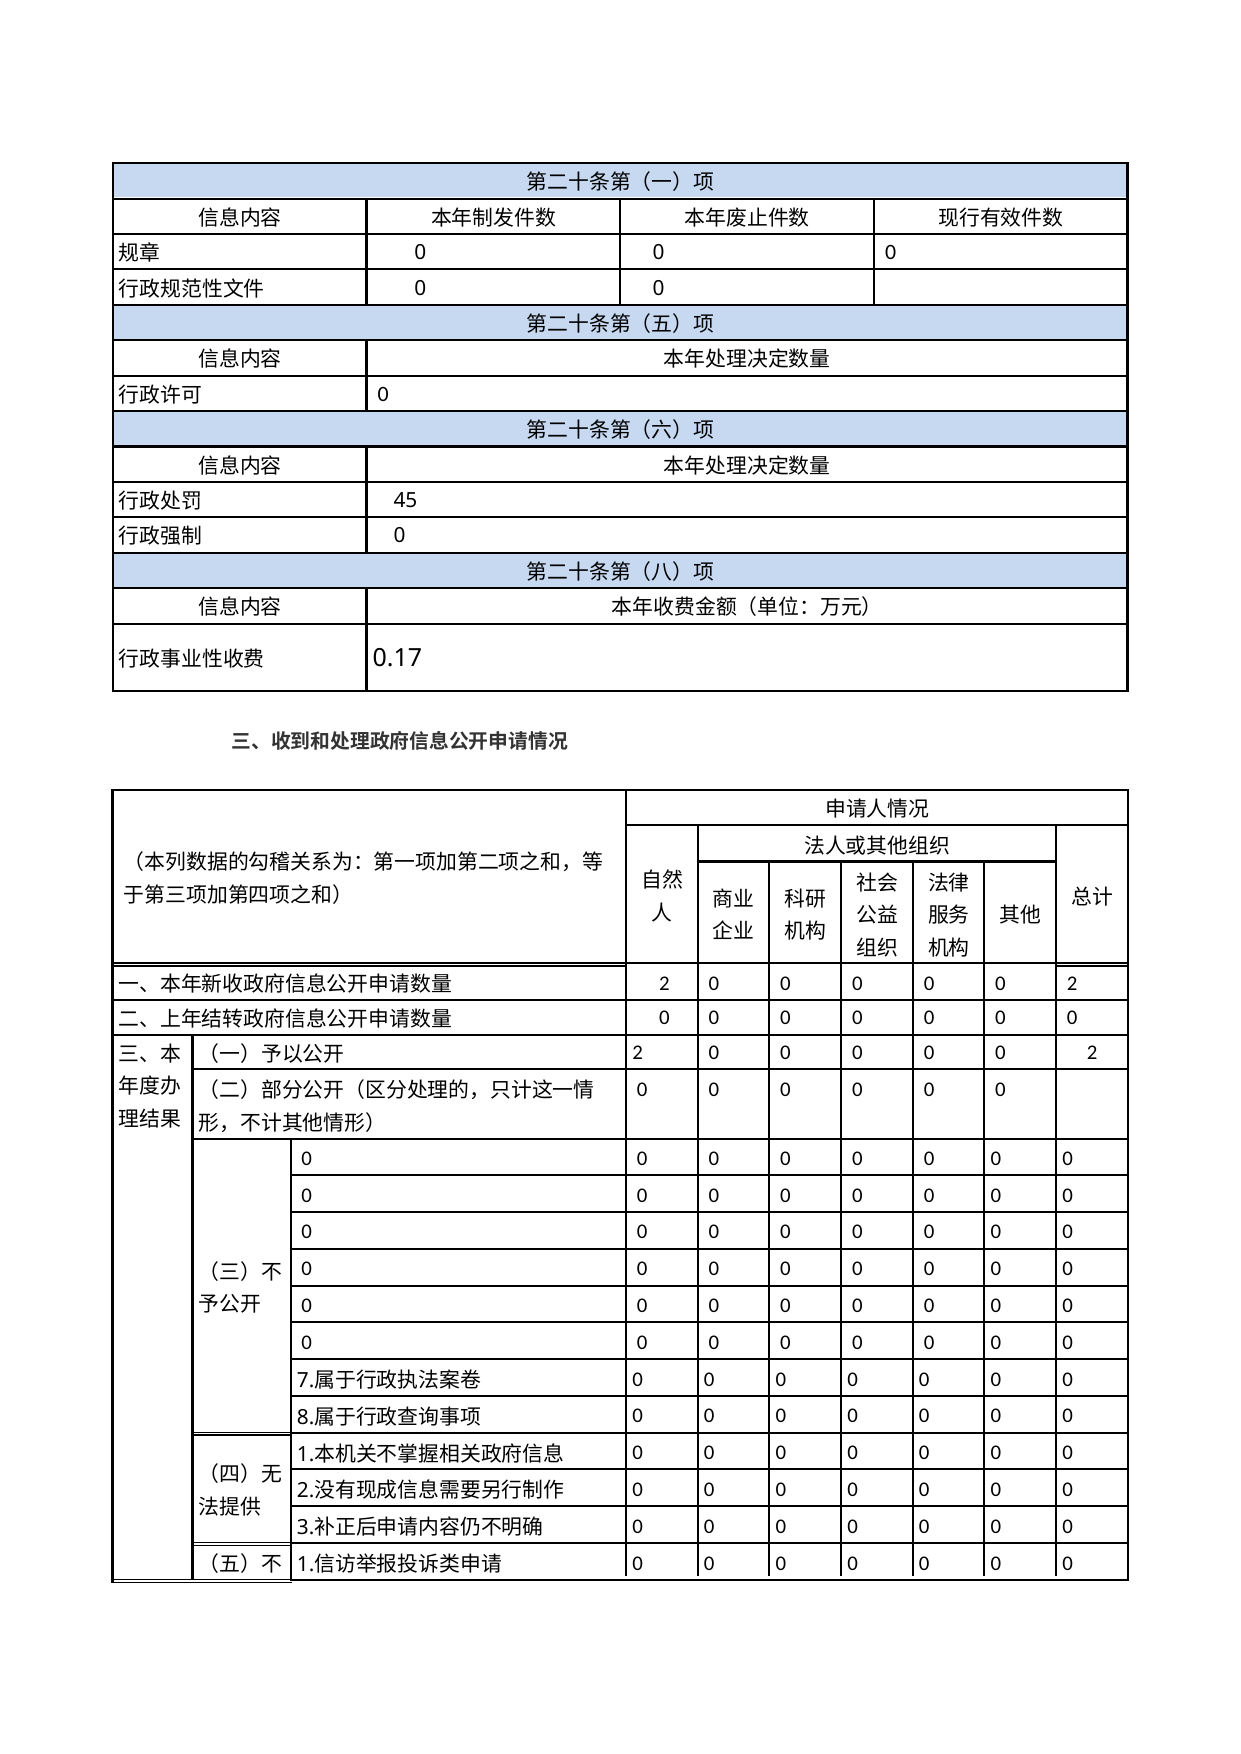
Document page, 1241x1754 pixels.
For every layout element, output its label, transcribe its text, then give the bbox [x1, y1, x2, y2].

table_cell 0 [842, 1287, 912, 1321]
table_cell 0 [914, 1470, 983, 1505]
table_cell 第二十条第（八）项 [114, 554, 1126, 587]
table_cell 0 [841, 1544, 913, 1579]
table_cell 0 [699, 1360, 768, 1395]
table_cell 3.补正后申请内容仍不明确 [292, 1507, 625, 1542]
table_cell 0 [699, 1287, 768, 1321]
table_cell 第二十条第（六）项 [114, 412, 1126, 445]
table_cell 1.本机关不掌握相关政府信息 [292, 1434, 625, 1468]
table_cell 0 [985, 1250, 1055, 1284]
table_cell 0 [699, 1397, 768, 1432]
table_header 第二十条第（一）项 [114, 164, 1126, 197]
table_cell 0 [1057, 1176, 1127, 1211]
table_cell 0 [842, 1250, 912, 1284]
table_cell 0 [914, 1176, 983, 1211]
table_cell 7.属于行政执法案卷 [292, 1360, 625, 1395]
table_cell 信息内容 [114, 589, 365, 622]
table_cell 0 [770, 1176, 840, 1211]
table_cell 0 [627, 1250, 697, 1284]
table_cell 二、上年结转政府信息公开申请数量 [114, 1001, 625, 1033]
table_cell 0 [985, 1070, 1055, 1137]
table_cell 0 [292, 1323, 625, 1358]
table_cell 信息内容 [114, 341, 365, 374]
table_cell 0 [842, 1001, 912, 1033]
table_cell 2 [627, 1036, 697, 1068]
table_cell 0 [292, 1176, 625, 1211]
table_cell 0 [770, 1323, 840, 1358]
table_header 申请人情况 [627, 791, 1127, 824]
table_cell 商业 企业 [699, 863, 768, 962]
table_cell 0 [627, 1001, 697, 1033]
table_cell 0 [699, 1070, 768, 1137]
table_cell 0 [627, 1323, 697, 1358]
table_cell 行政事业性收费 [114, 625, 365, 689]
table_cell 法律服务机构 [914, 863, 983, 962]
table_cell 1.信访举报投诉类申请 [292, 1544, 626, 1579]
table_cell 0 [914, 1140, 983, 1174]
table_cell 0 [914, 1507, 983, 1542]
table_cell 2 [1057, 967, 1127, 999]
table_cell 本年收费金额（单位：万元） [368, 589, 1126, 622]
table_cell 行政规范性文件 [114, 270, 365, 304]
table_header （本列数据的勾稽关系为：第一项加第二项之和，等于第三项加第四项之和） [114, 791, 625, 962]
table_cell 0 [770, 1434, 840, 1468]
table_cell 0 [985, 1434, 1055, 1468]
table_cell 0 [770, 1507, 840, 1542]
table_cell 0 [368, 270, 619, 304]
table_cell [1057, 1070, 1127, 1137]
table_cell 2 [627, 964, 697, 999]
table_cell （一）予以公开 [194, 1036, 625, 1068]
table_cell 本年制发件数 [368, 200, 619, 233]
table_cell 行政强制 [114, 518, 365, 552]
table_cell 0 [1056, 1544, 1127, 1579]
table_cell 0 [368, 235, 619, 268]
table_cell 0 [770, 1287, 840, 1321]
table_cell 0 [770, 1397, 840, 1432]
table_cell 0 [913, 1544, 984, 1579]
table_cell 0 [842, 1360, 912, 1395]
table_cell 0 [627, 1176, 697, 1211]
table_cell 0 [699, 964, 768, 999]
table_cell 信息内容 [114, 200, 365, 233]
table_cell 0 [292, 1140, 625, 1174]
table_cell 0 [627, 1213, 697, 1248]
table_cell 0 [627, 1470, 697, 1505]
table_cell 0 [1057, 1001, 1127, 1033]
table_cell 0 [914, 1001, 983, 1033]
table_cell 0 [699, 1250, 768, 1284]
table_cell 0 [1057, 1140, 1127, 1174]
table_cell 0 [842, 1434, 912, 1468]
table_cell 45 [368, 483, 1126, 516]
table_cell 0 [368, 518, 1126, 552]
table_cell 0 [842, 1140, 912, 1174]
table_cell 其他 [985, 863, 1055, 962]
table_cell 科研 机构 [770, 863, 840, 962]
table_cell （三）不予公开 [194, 1140, 290, 1432]
table_cell 0 [914, 1360, 983, 1395]
table_cell 0 [770, 1140, 840, 1174]
table_cell 行政许可 [114, 377, 365, 410]
table_cell 0 [914, 964, 983, 999]
table_cell 0 [1057, 1434, 1127, 1468]
table_cell 0 [699, 1434, 768, 1468]
table_cell 0 [699, 1036, 768, 1068]
table_cell 0 [292, 1287, 625, 1321]
table_cell 0 [914, 1250, 983, 1284]
table_cell 第二十条第（五）项 [114, 306, 1126, 339]
table_cell 2 [1057, 1036, 1127, 1068]
table_cell 0 [769, 1544, 841, 1579]
table_cell 0 [985, 1176, 1055, 1211]
table_cell 0 [699, 1507, 768, 1542]
table_cell 本年处理决定数量 [368, 341, 1126, 374]
table_cell 三、本年度办理结果 [114, 1036, 191, 1579]
table_cell （四）无法提供 [194, 1436, 290, 1542]
text 三、收到和处理政府信息公开申请情况 [187, 724, 1053, 757]
table_cell 0 [1057, 1397, 1127, 1432]
table_cell 0 [842, 1213, 912, 1248]
table_cell 0 [627, 1434, 697, 1468]
table_cell （五）不予处理 [194, 1546, 290, 1579]
table_cell 0 [985, 1397, 1055, 1432]
table_cell 0 [699, 1470, 768, 1505]
table_cell 0.17 [368, 625, 1126, 689]
table_cell （二）部分公开（区分处理的，只计这一情形，不计其他情形） [194, 1070, 625, 1137]
table_cell 0 [985, 1323, 1055, 1358]
table_cell 0 [770, 1001, 840, 1033]
table_cell 0 [984, 1544, 1056, 1579]
table_cell 0 [292, 1213, 625, 1248]
table_cell 0 [985, 1470, 1055, 1505]
table_cell 现行有效件数 [875, 200, 1126, 233]
table_cell 0 [914, 1323, 983, 1358]
table_cell 0 [1057, 1470, 1127, 1505]
table_cell 0 [770, 1470, 840, 1505]
table_cell 2.没有现成信息需要另行制作 [292, 1470, 625, 1505]
table_cell 一、本年新收政府信息公开申请数量 [114, 967, 625, 999]
table_cell 0 [985, 1360, 1055, 1395]
table_cell 0 [1057, 1213, 1127, 1248]
table_cell 0 [914, 1036, 983, 1068]
table_cell 0 [842, 1070, 912, 1137]
table_cell 0 [1057, 1507, 1127, 1542]
table_cell 0 [770, 1213, 840, 1248]
table_cell 0 [770, 1360, 840, 1395]
table_cell 0 [699, 1001, 768, 1033]
table_cell 0 [985, 1036, 1055, 1068]
table_cell 0 [985, 964, 1055, 999]
table_cell 0 [698, 1544, 769, 1579]
table_cell 0 [699, 1176, 768, 1211]
table_cell 信息内容 [114, 448, 365, 481]
table_cell 0 [914, 1287, 983, 1321]
table_cell 0 [914, 1070, 983, 1137]
table_cell 0 [1057, 1323, 1127, 1358]
table_cell [875, 270, 1126, 304]
table_cell 0 [985, 1287, 1055, 1321]
table_cell 自然人 [627, 826, 697, 962]
table_cell 0 [699, 1213, 768, 1248]
table_cell 0 [699, 1140, 768, 1174]
table_cell 行政处罚 [114, 483, 365, 516]
table_cell 0 [842, 1036, 912, 1068]
table_cell 0 [621, 270, 873, 304]
table_cell 0 [627, 1140, 697, 1174]
table_cell 0 [875, 235, 1126, 268]
table_cell 0 [621, 235, 873, 268]
table_cell 8.属于行政查询事项 [292, 1397, 625, 1432]
table_cell 0 [914, 1434, 983, 1468]
table_cell 0 [626, 1544, 698, 1579]
table_cell 0 [770, 1250, 840, 1284]
table_cell 0 [985, 1213, 1055, 1248]
table_cell 0 [627, 1070, 697, 1137]
table_cell 0 [699, 1323, 768, 1358]
table_cell 0 [1057, 1250, 1127, 1284]
table_cell 0 [627, 1287, 697, 1321]
table_cell 0 [770, 1070, 840, 1137]
table_cell 社会公益组织 [842, 863, 912, 962]
table_cell 0 [1057, 1287, 1127, 1321]
table_cell 0 [1057, 1360, 1127, 1395]
table_cell 0 [842, 964, 912, 999]
table_cell 0 [292, 1250, 625, 1284]
table_cell 0 [842, 1397, 912, 1432]
table_cell 0 [985, 1507, 1055, 1542]
table_cell 法人或其他组织 [699, 826, 1055, 860]
table_cell 0 [842, 1323, 912, 1358]
table_cell 0 [842, 1470, 912, 1505]
table_cell 0 [627, 1360, 697, 1395]
table_cell 0 [914, 1397, 983, 1432]
table_cell 0 [770, 964, 840, 999]
table_cell 0 [627, 1397, 697, 1432]
table_cell 本年处理决定数量 [368, 448, 1126, 481]
table_cell 0 [914, 1213, 983, 1248]
table_cell 本年废止件数 [621, 200, 873, 233]
table_cell 0 [842, 1507, 912, 1542]
table_cell 0 [985, 1140, 1055, 1174]
table_cell 规章 [114, 235, 365, 268]
table_cell 0 [985, 1001, 1055, 1033]
table_cell 0 [770, 1036, 840, 1068]
table_cell 0 [627, 1507, 697, 1542]
table_cell 总计 [1057, 826, 1127, 962]
table_cell 0 [842, 1176, 912, 1211]
table_cell 0 [368, 377, 1126, 410]
